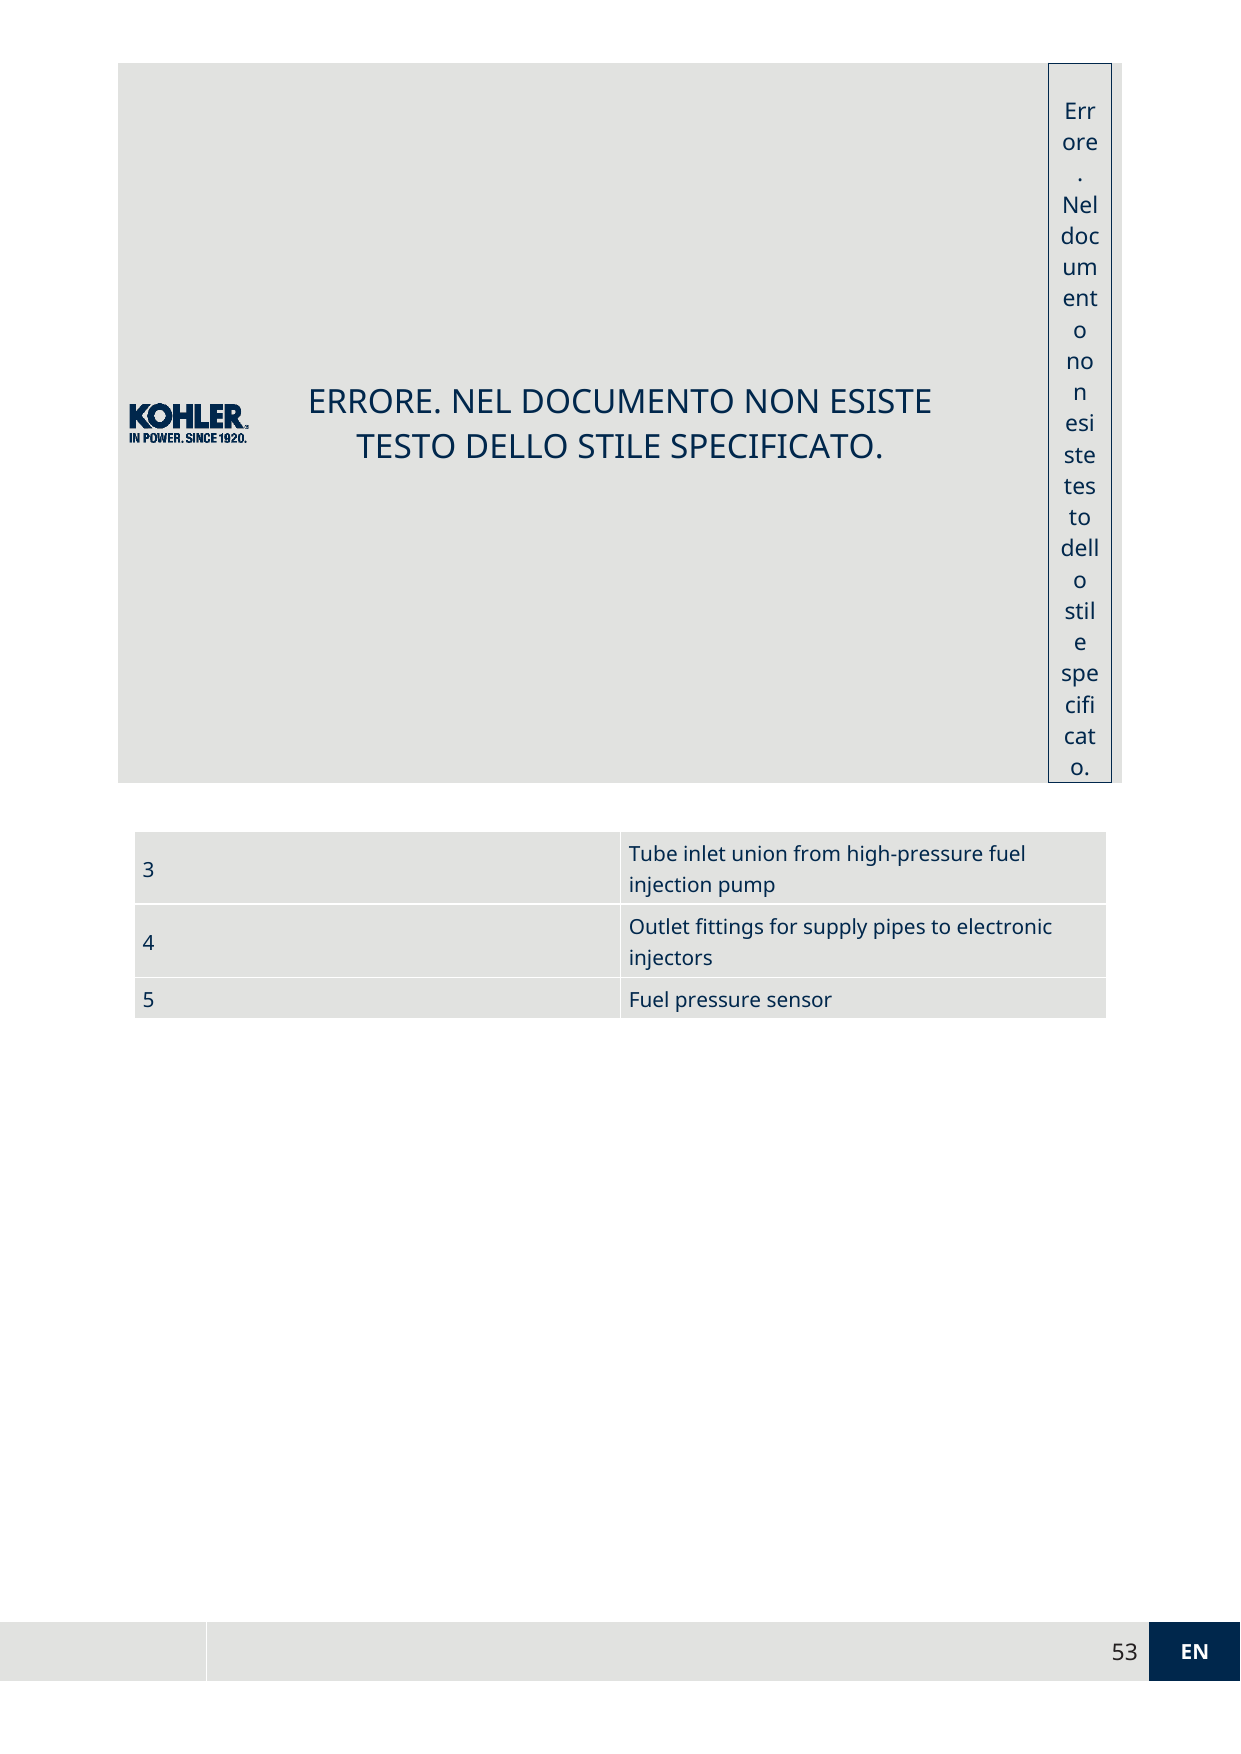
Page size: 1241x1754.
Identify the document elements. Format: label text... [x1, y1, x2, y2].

table_cell 2.9.5 Common Rail Fuel is injected under pressure into the Common Rail ( Pos.3 ), from the high-pressure fuel injection pump. The internal volume of the Common Rail is optimised to obtain the best compromise in order to minimise pressure peaks due to the cyclical flow of the injection pump; Opening the electronic injectors; The high speed response of the system to the requests of the ECU control unit. The pressure sensor 5 measures the pressure of the fuel in the Common Rail. Safety valve 2 , only opens if internal pressure of the Common Rail exceeds the maximum value of 2400 bar. Pressure inside the Common Rail is regulated by the highpressure fuel injection pump by means of the fuel intake regulation valve ( Pos. 6 Fig. 2.6 ). The fuel ejected from the safety valve is introduced in the circuit of rejection returning to the tank. Important Common Rail is NOT reparaible. It is NOT possible to perform any maintenance on the fuel pressure sensor 5 , as it is an integral part of the Common Rail unit. Do NOT remove the pressure sensor or the fuel pressure limit valve from the Common Rail. If the pressure sensor or the pressure limit valve are not working, replace the entire Common Rail unit. Fig 2.9 Tab 2.17 [118, 815, 1122, 1035]
picture [129, 403, 249, 443]
